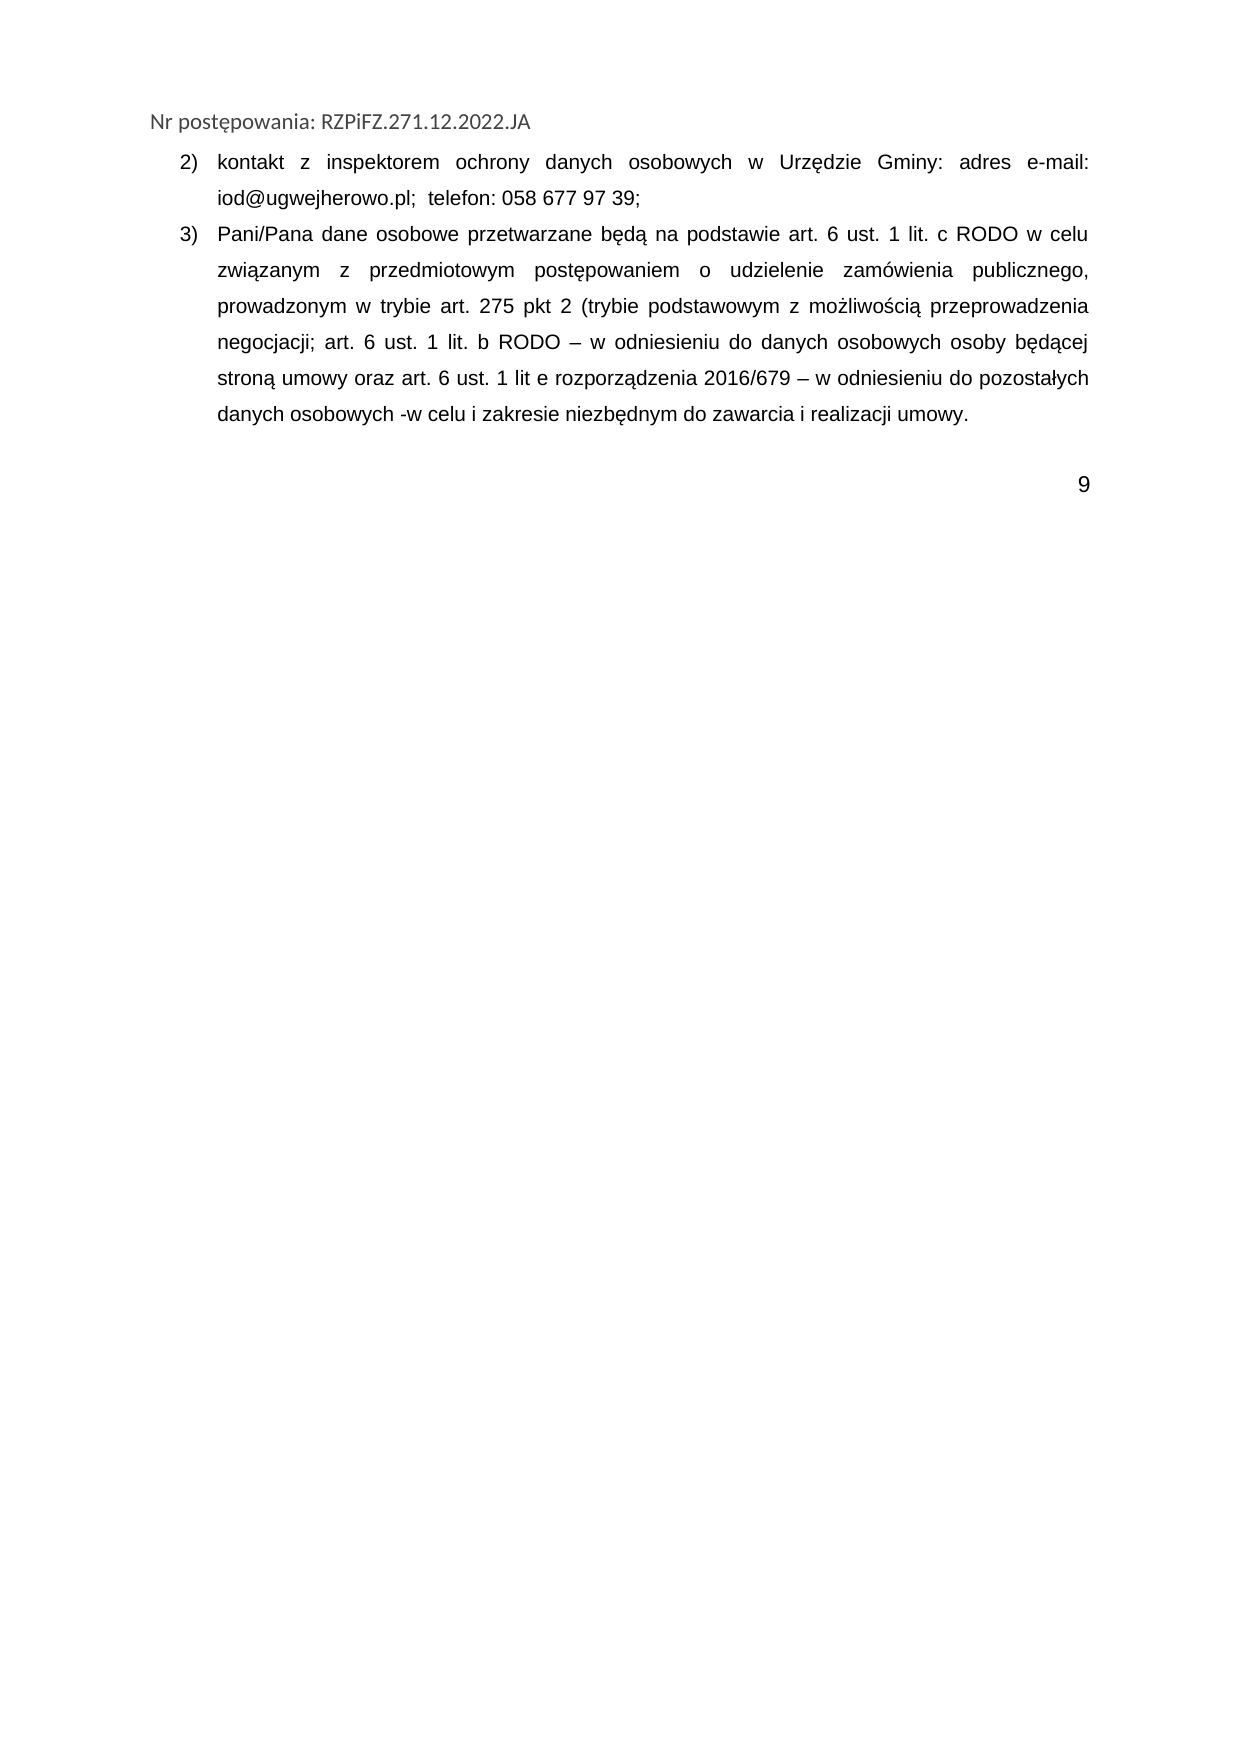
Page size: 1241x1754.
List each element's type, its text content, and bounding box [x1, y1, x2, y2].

list Pani/Pana dane osobowe przetwarzane będą na podstawie art. 6 ust. 1 lit. c RODO w celu związanym z przedmiotowym postępowaniem o udzielenie zamówienia publicznego, prowadzonym w trybie art. 275 pkt 2 (trybie podstawowym z możliwością przeprowadzenia negocjacji; art. 6 ust. 1 lit. b RODO – w odniesieniu do danych osobowych osoby będącej stroną umowy oraz art. 6 ust. 1 lit e rozporządzenia 2016/679 – w odniesieniu do pozostałych danych osobowych -w celu i zakresie niezbędnym do zawarcia i realizacji umowy. [179, 222, 1090, 426]
list kontakt z inspektorem ochrony danych osobowych w Urzędzie Gminy: adres e-mail: iod@ugwejherowo.pl; telefon: 058 677 97 39; [179, 150, 1090, 210]
